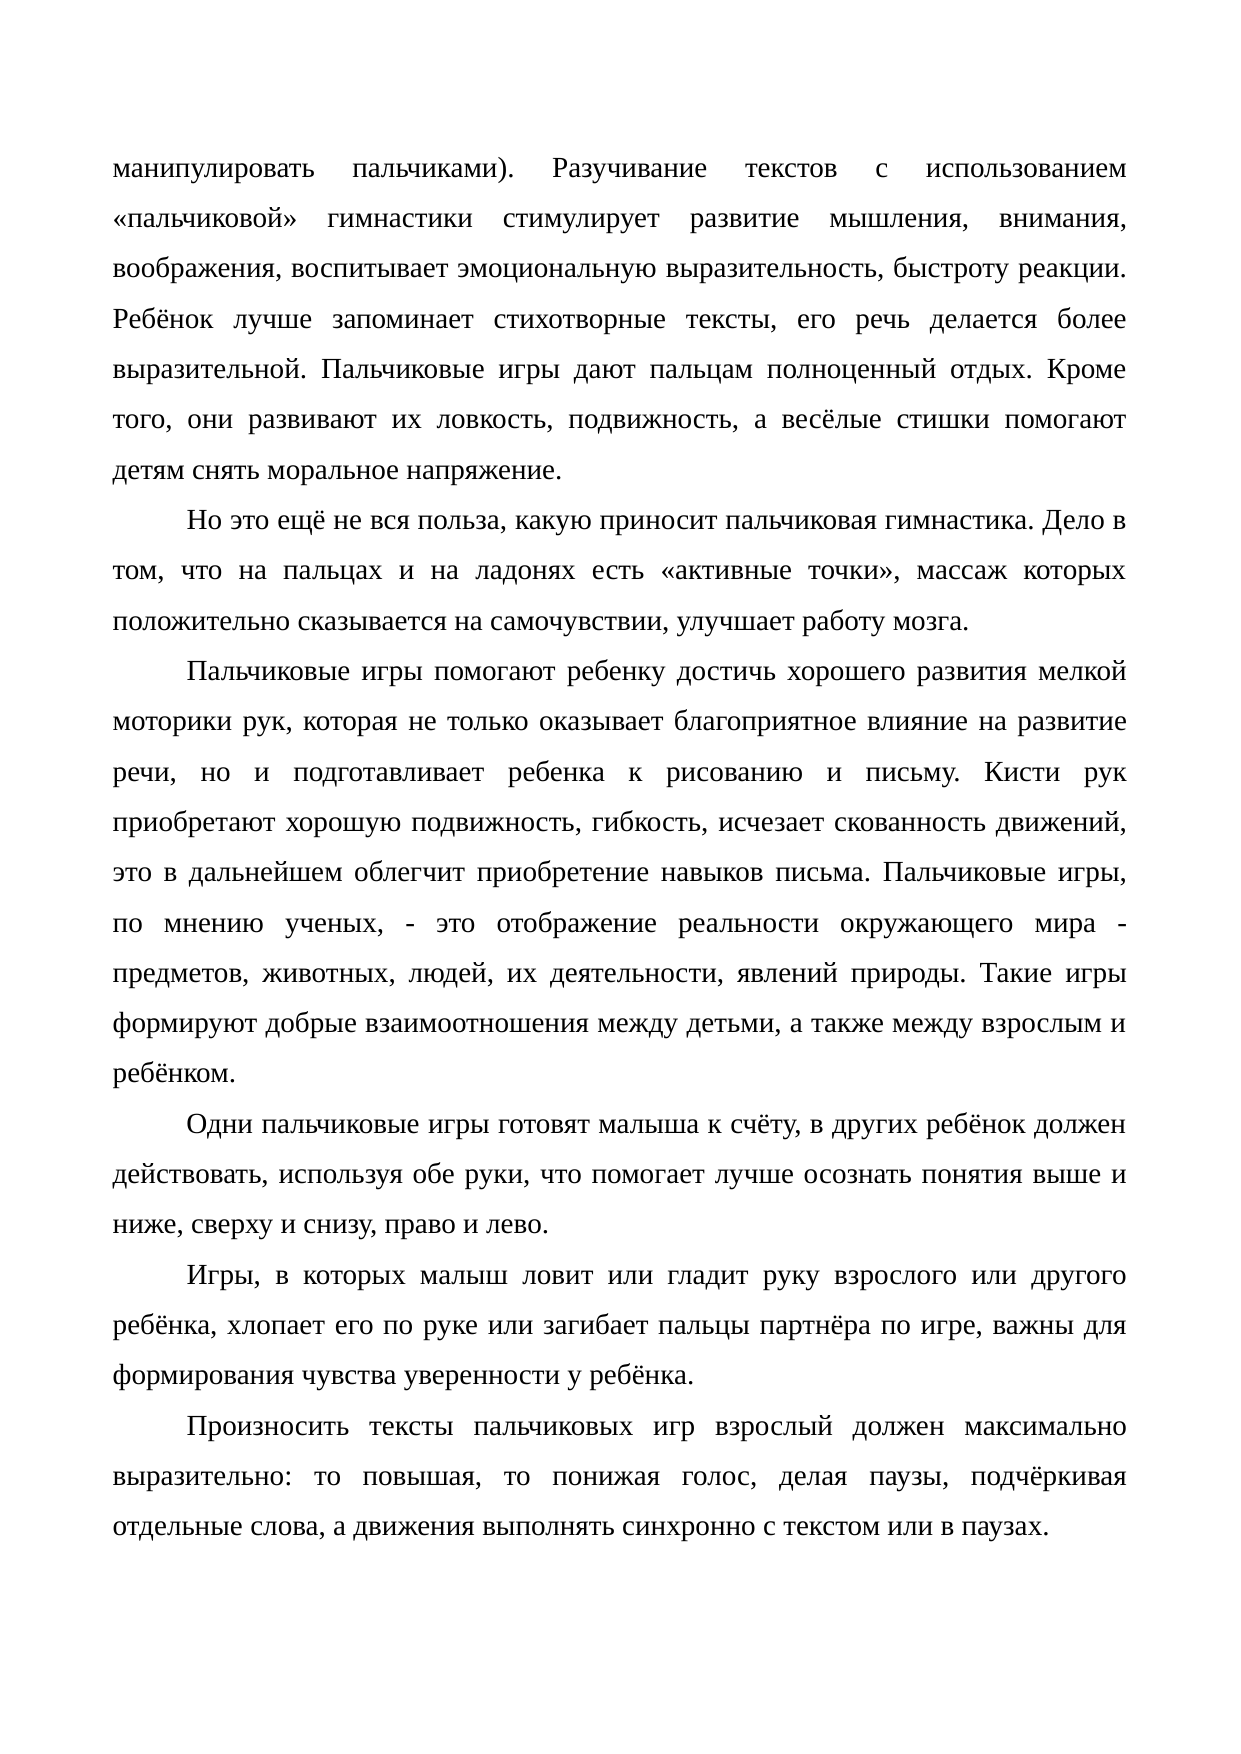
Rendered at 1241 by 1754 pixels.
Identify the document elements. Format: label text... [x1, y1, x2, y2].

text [112, 150, 1128, 485]
text Произносить тексты пальчиковых игр взрослый должен максимально выразительно: то повышая, то понижая голос, делая паузы, подчёркивая отдельные слова, а движения выполнять синхронно с текстом или в паузах. [112, 1408, 1128, 1542]
text Игры, в которых малыш ловит или гладит руку взрослого или другого ребёнка, хлопает его по руке или загибает пальцы партнёра по игре, важны для формирования чувства уверенности у ребёнка. [112, 1257, 1128, 1391]
text Но это ещё не вся польза, какую приносит пальчиковая гимнастика. Дело в том, что на пальцах и на ладонях есть «активные точки», массаж которых положительно сказывается на самочувствии, улучшает работу мозга. [112, 502, 1128, 636]
text Одни пальчиковые игры готовят малыша к счёту, в других ребёнок должен действовать, используя обе руки, что помогает лучше осознать понятия выше и ниже, сверху и снизу, право и лево. [112, 1106, 1128, 1240]
text Пальчиковые игры помогают ребенку достичь хорошего развития мелкой моторики рук, которая не только оказывает благоприятное влияние на развитие речи, но и подготавливает ребенка к рисованию и письму. Кисти рук приобретают хорошую подвижность, гибкость, исчезает скованность движений, это в дальнейшем облегчит приобретение навыков письма. Пальчиковые игры, по мнению ученых, - это отображение реальности окружающего мира - предметов, животных, людей, их деятельности, явлений природы. Такие игры формируют добрые взаимоотношения между детьми, а также между взрослым и ребёнком. [112, 653, 1128, 1089]
